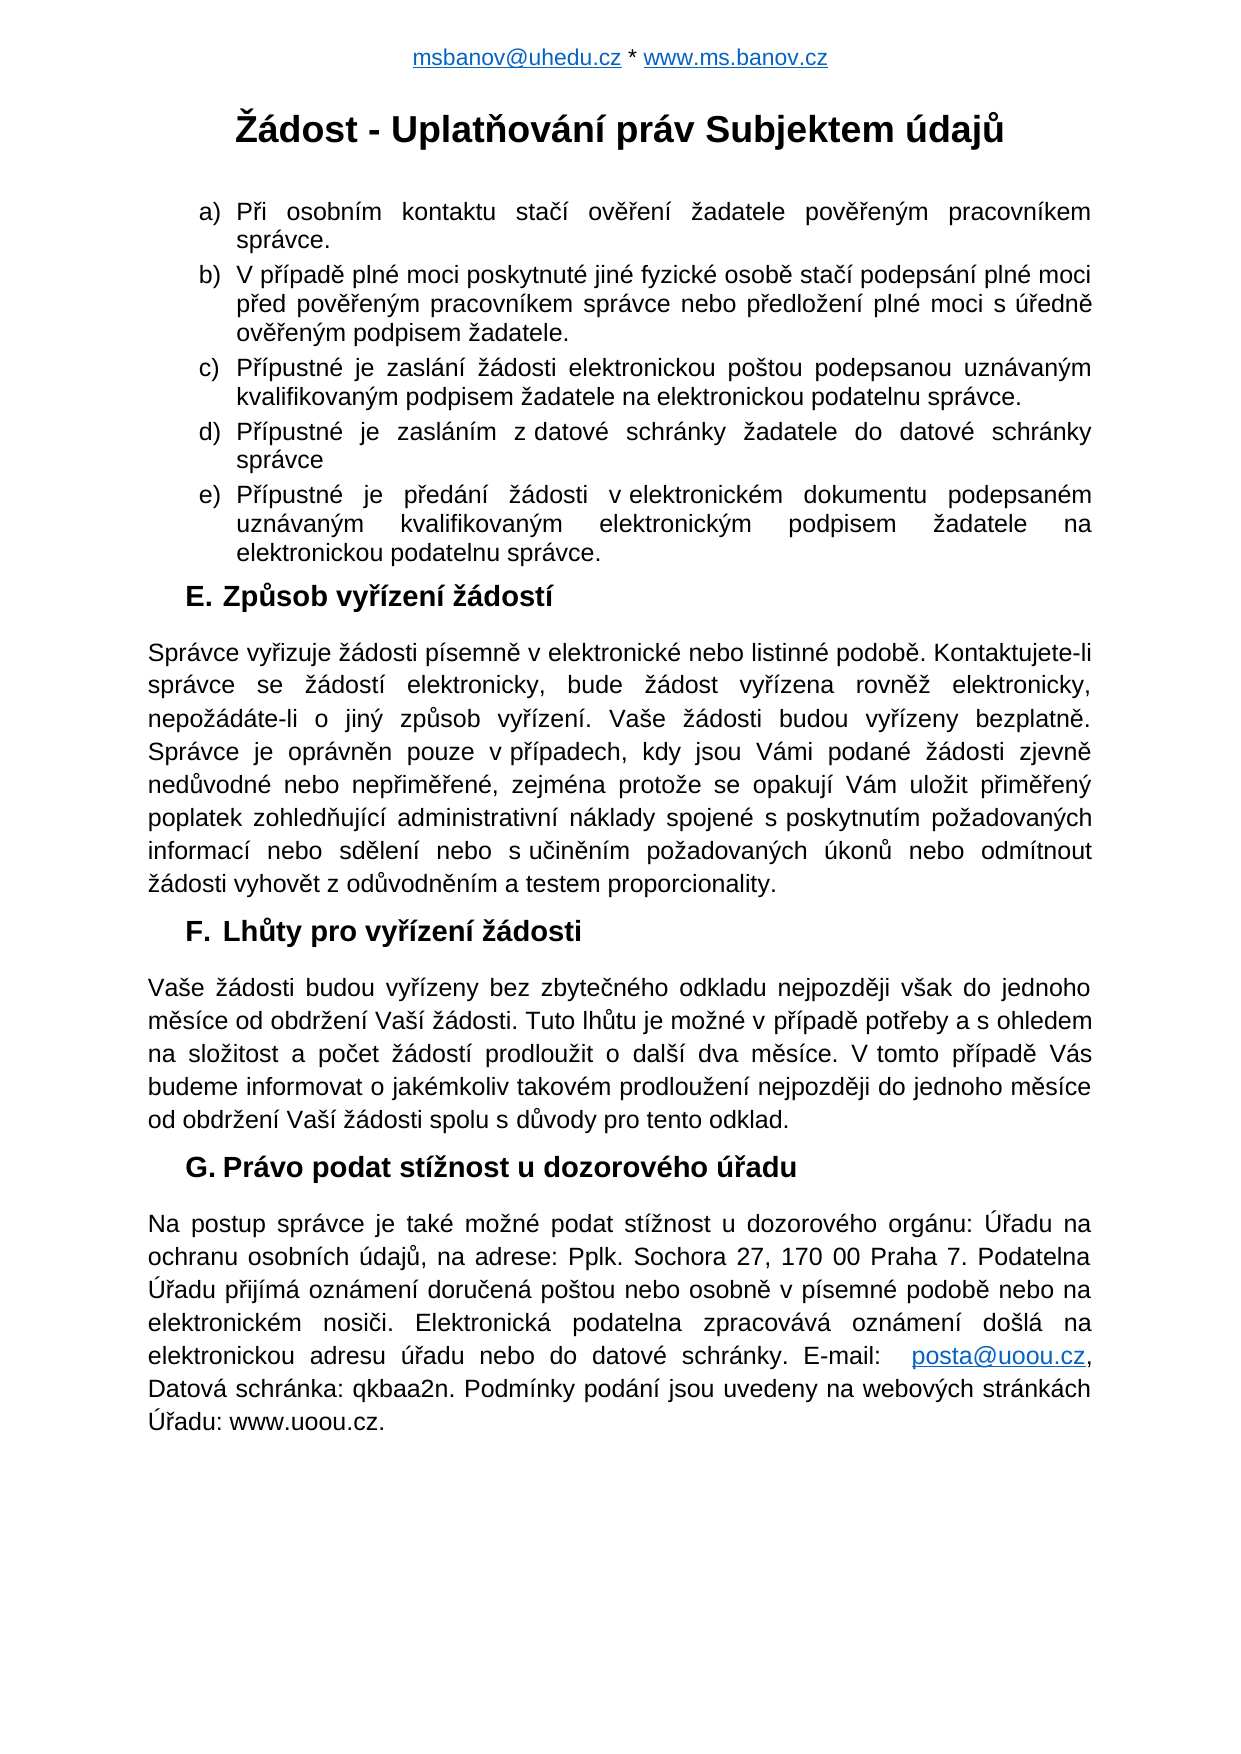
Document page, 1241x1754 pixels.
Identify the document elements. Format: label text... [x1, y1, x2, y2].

subtitle Lhůty pro vyřízení žádosti [185, 914, 1093, 948]
subtitle Právo podat stížnost u dozorového úřadu [185, 1150, 1093, 1184]
subtitle Způsob vyřízení žádostí [185, 579, 1093, 612]
list Při osobním kontaktu stačí ověření žadatele pověřeným pracovníkem správce. [199, 196, 1093, 254]
text Na postup správce je také možné podat stížnost u dozorového orgánu: Úřadu na ochranu osobních údajů, na adrese: Pplk. Sochora 27, 170 00 Praha 7. Podatelna Úřadu přijímá oznámení doručená poštou nebo osobně v písemné podobě nebo na elektronickém nosiči. Elektronická podatelna zpracovává oznámení došlá na elektronickou adresu úřadu nebo do datové schránky. E-mail: posta@uoou.cz, Datová schránka: qkbaa2n. Podmínky podání jsou uvedeny na webových stránkách Úřadu: www.uoou.cz. [148, 1209, 1093, 1436]
text msbanov@uhedu.cz * www.ms.banov.cz [148, 44, 1093, 71]
list Přípustné je předání žádosti v elektronickém dokumentu podepsaném uznávaným kvalifikovaným elektronickým podpisem žadatele na elektronickou podatelnu správce. [199, 480, 1093, 566]
text Vaše žádosti budou vyřízeny bez zbytečného odkladu nejpozději však do jednoho měsíce od obdržení Vaší žádosti. Tuto lhůtu je možné v případě potřeby a s ohledem na složitost a počet žádostí prodloužit o další dva měsíce. V tomto případě Vás budeme informovat o jakémkoliv takovém prodloužení nejpozději do jednoho měsíce od obdržení Vaší žádosti spolu s důvody pro tento odklad. [148, 973, 1093, 1133]
list V případě plné moci poskytnuté jiné fyzické osobě stačí podepsání plné moci před pověřeným pracovníkem správce nebo předložení plné moci s úředně ověřeným podpisem žadatele. [199, 260, 1093, 346]
text Žádost - Uplatňování práv Subjektem údajů [148, 108, 1093, 151]
list Přípustné je zasláním z datové schránky žadatele do datové schránky správce [199, 416, 1093, 474]
list Přípustné je zaslání žádosti elektronickou poštou podepsanou uznávaným kvalifikovaným podpisem žadatele na elektronickou podatelnu správce. [199, 353, 1093, 410]
text Správce vyřizuje žádosti písemně v elektronické nebo listinné podobě. Kontaktujete-li správce se žádostí elektronicky, bude žádost vyřízena rovněž elektronicky, nepožádáte-li o jiný způsob vyřízení. Vaše žádosti budou vyřízeny bezplatně. Správce je oprávněn pouze v případech, kdy jsou Vámi podané žádosti zjevně nedůvodné nebo nepřiměřené, zejména protože se opakují Vám uložit přiměřený poplatek zohledňující administrativní náklady spojené s poskytnutím požadovaných informací nebo sdělení nebo s učiněním požadovaných úkonů nebo odmítnout žádosti vyhovět z odůvodněním a testem proporcionality. [148, 637, 1093, 897]
